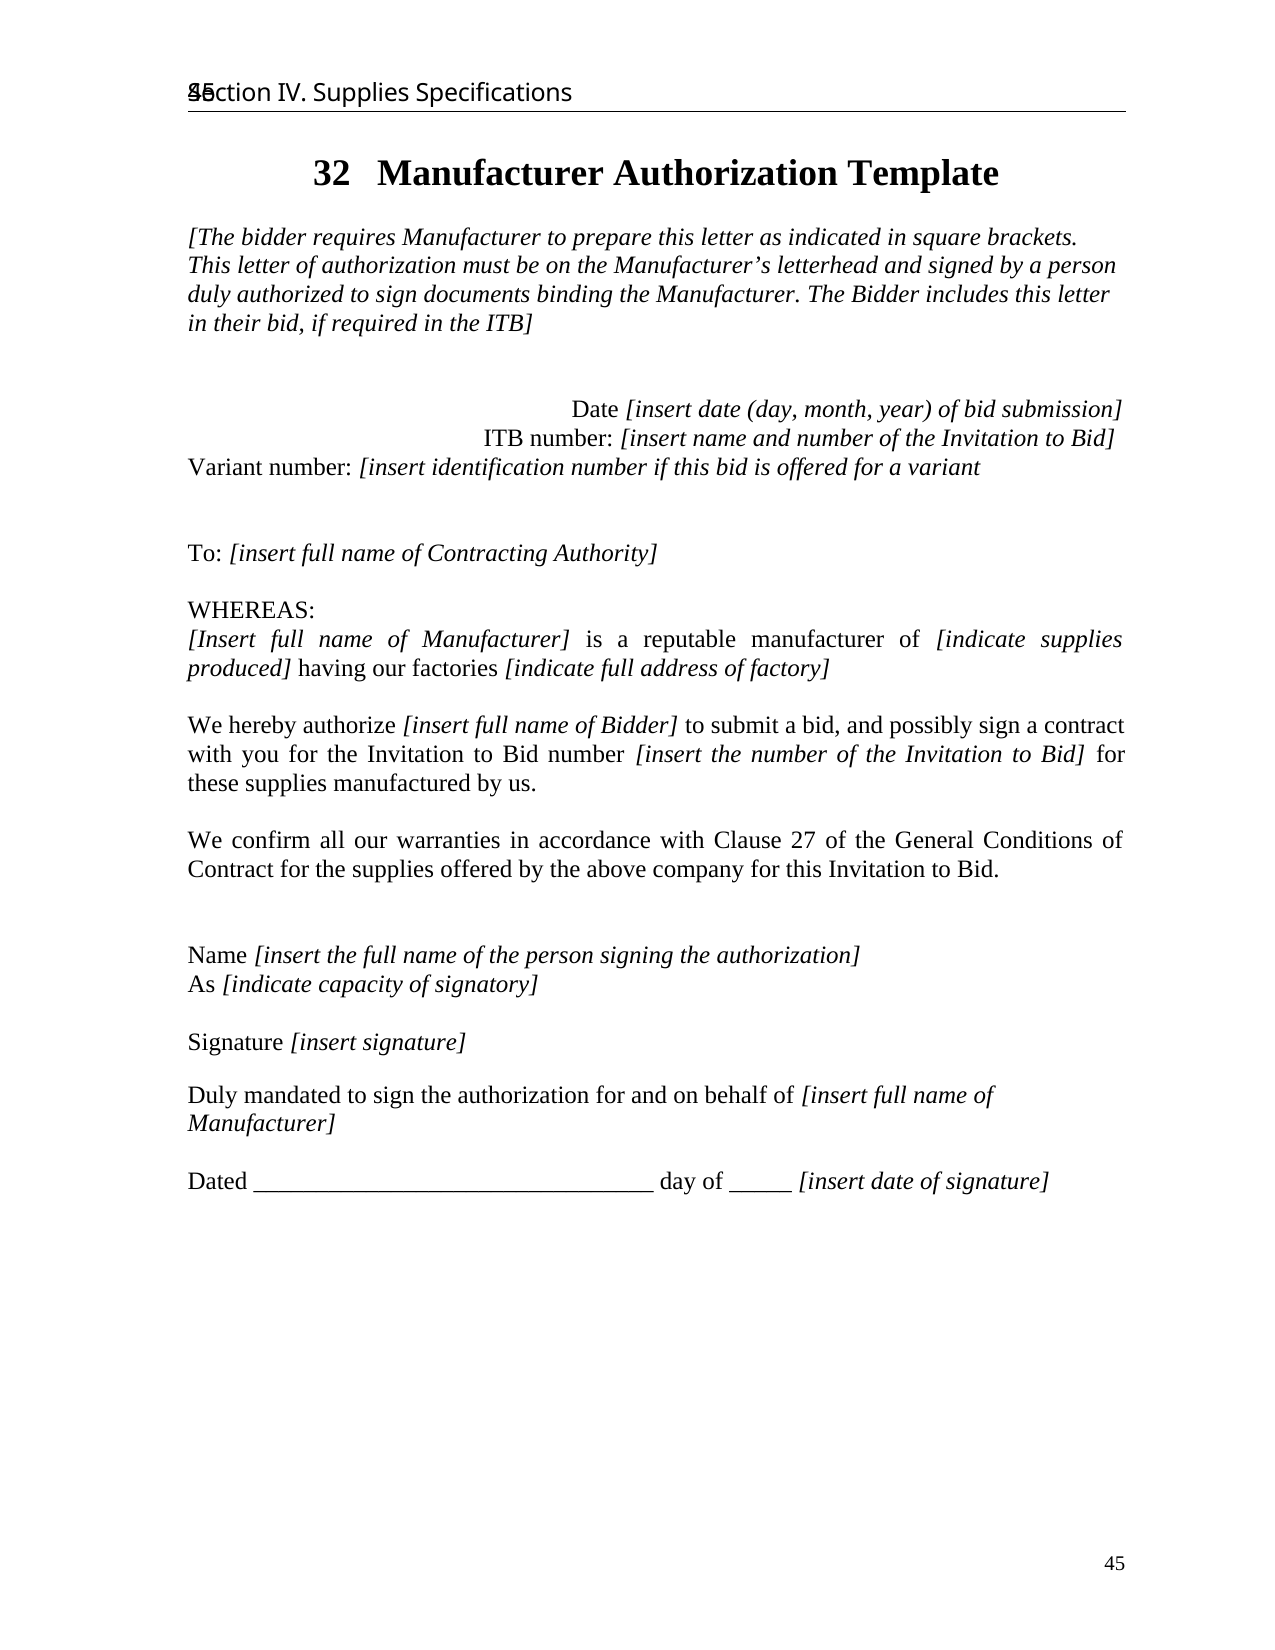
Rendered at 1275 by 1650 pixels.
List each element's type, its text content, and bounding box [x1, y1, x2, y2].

text We hereby authorize [insert full name of Bidder] to submit a bid, and possibly sign a contract with you for the Invitation to Bid number [insert the number of the Invitation to Bid] for these supplies manufactured by us. [187, 711, 1125, 797]
text Date [insert date (day, month, year) of bid submission] [187, 394, 1125, 423]
text Signature [insert signature] [187, 1027, 1125, 1056]
text Name [insert the full name of the person signing the authorization] [187, 941, 1125, 969]
text We confirm all our warranties in accordance with Clause 27 of the General Conditions of Contract for the supplies offered by the above company for this Invitation to Bid. [187, 826, 1125, 883]
text Dated ________________________________ day of _____ [insert date of signature] [187, 1166, 1125, 1195]
text [Insert full name of Manufacturer] is a reputable manufacturer of [indicate supplies produced] having our factories [indicate full address of factory] [187, 624, 1125, 682]
text WHEREAS: [187, 596, 1125, 624]
text Variant number: [insert identification number if this bid is offered for a variant [187, 452, 1125, 481]
text To: [insert full name of Contracting Authority] [187, 538, 1125, 567]
text [The bidder requires Manufacturer to prepare this letter as indicated in square brackets. This letter of authorization must be on the Manufacturer’s letterhead and signed by a person duly authorized to sign documents binding the Manufacturer. The Bidder includes this letter in their bid, if required in the ITB] [187, 222, 1125, 337]
text As [indicate capacity of signatory] [187, 969, 1125, 998]
text Duly mandated to sign the authorization for and on behalf of [insert full name of Manufacturer] [187, 1080, 1125, 1137]
text ITB number: [insert name and number of the Invitation to Bid] [187, 423, 1117, 452]
list Manufacturer Authorization Template [187, 150, 1125, 193]
